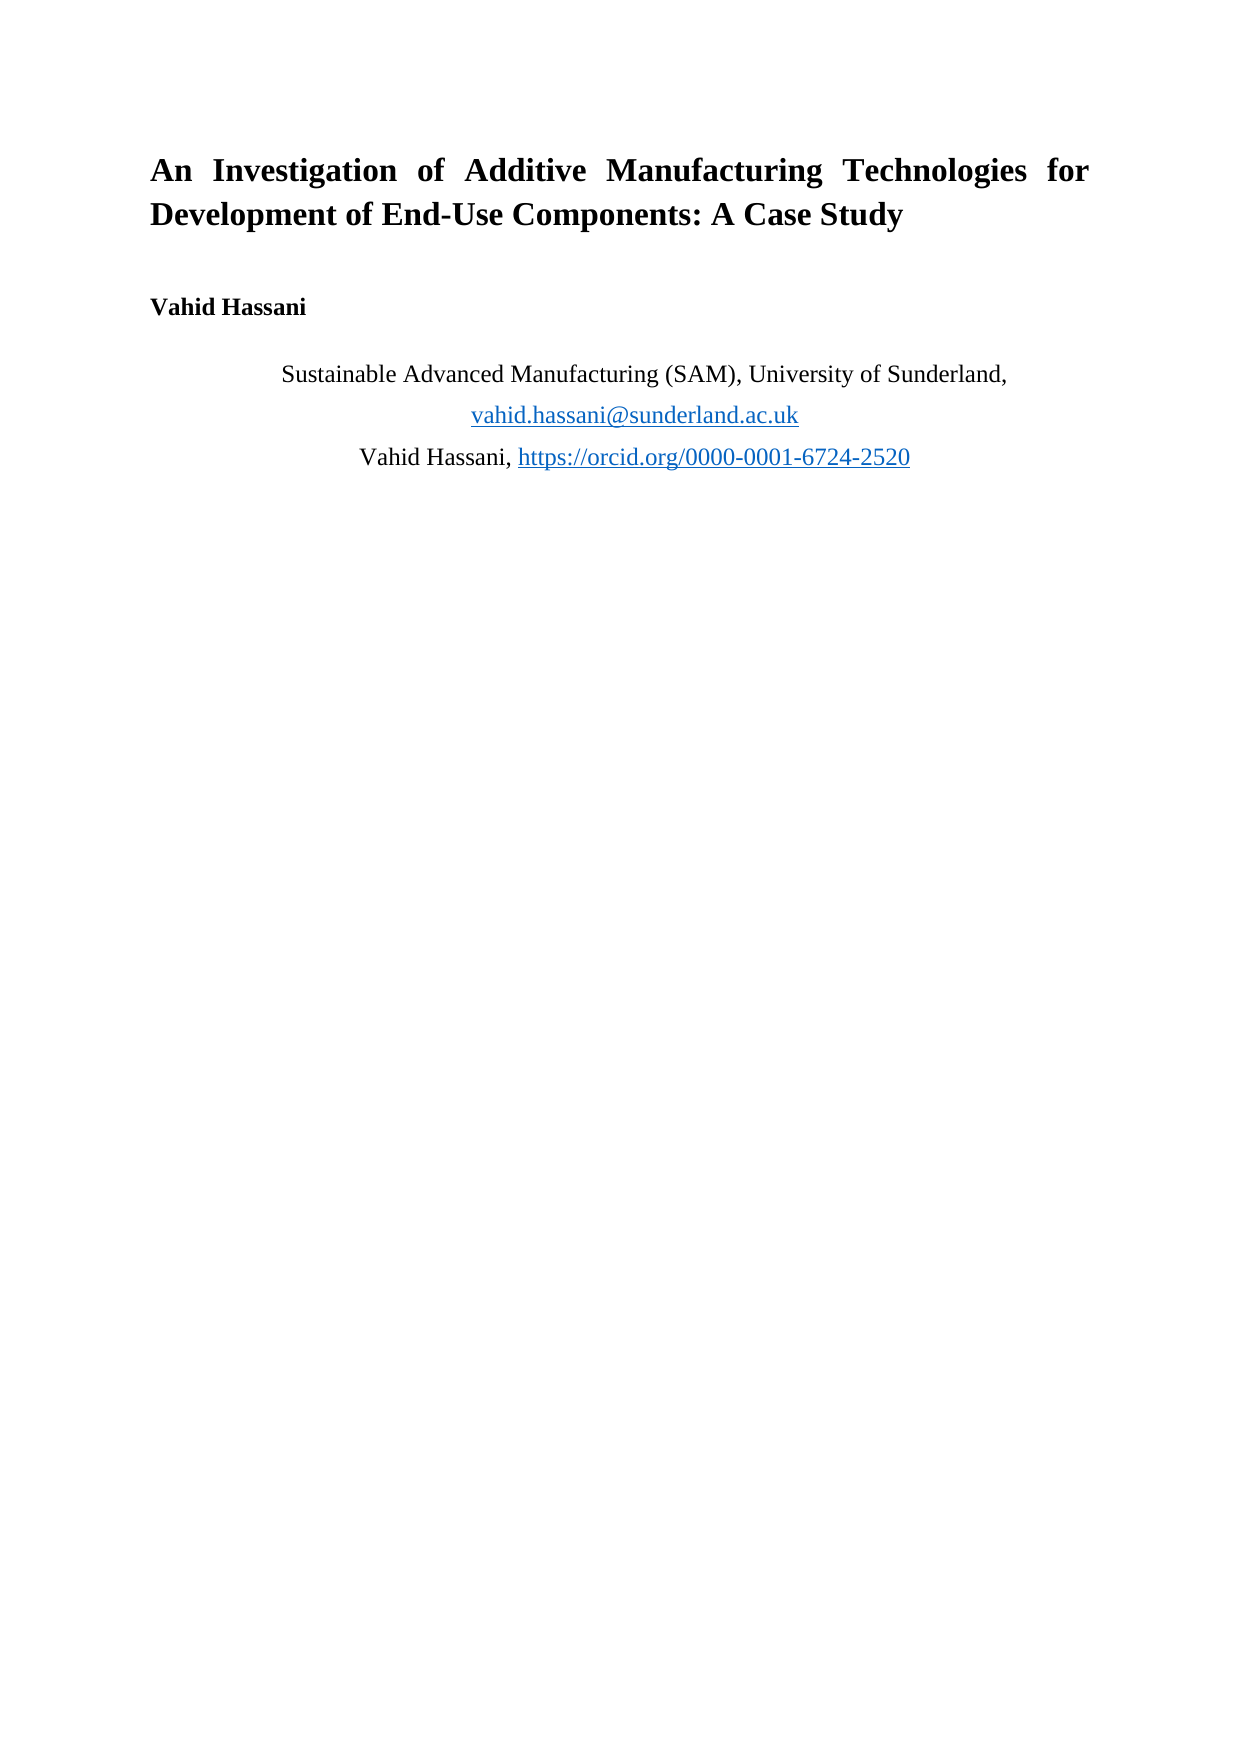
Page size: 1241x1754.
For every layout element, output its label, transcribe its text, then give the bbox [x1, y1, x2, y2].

text Vahid Hassani, https://orcid.org/0000-0001-6724-2520 [150, 442, 1119, 471]
text Sustainable Advanced Manufacturing (SAM), University of Sunderland, [150, 359, 1090, 388]
text Vahid Hassani [150, 292, 1090, 321]
text vahid.hassani@sunderland.ac.uk [150, 401, 1119, 429]
text An Investigation of Additive Manufacturing Technologies for Development of End-Use Components: A Case Study [150, 150, 1090, 232]
